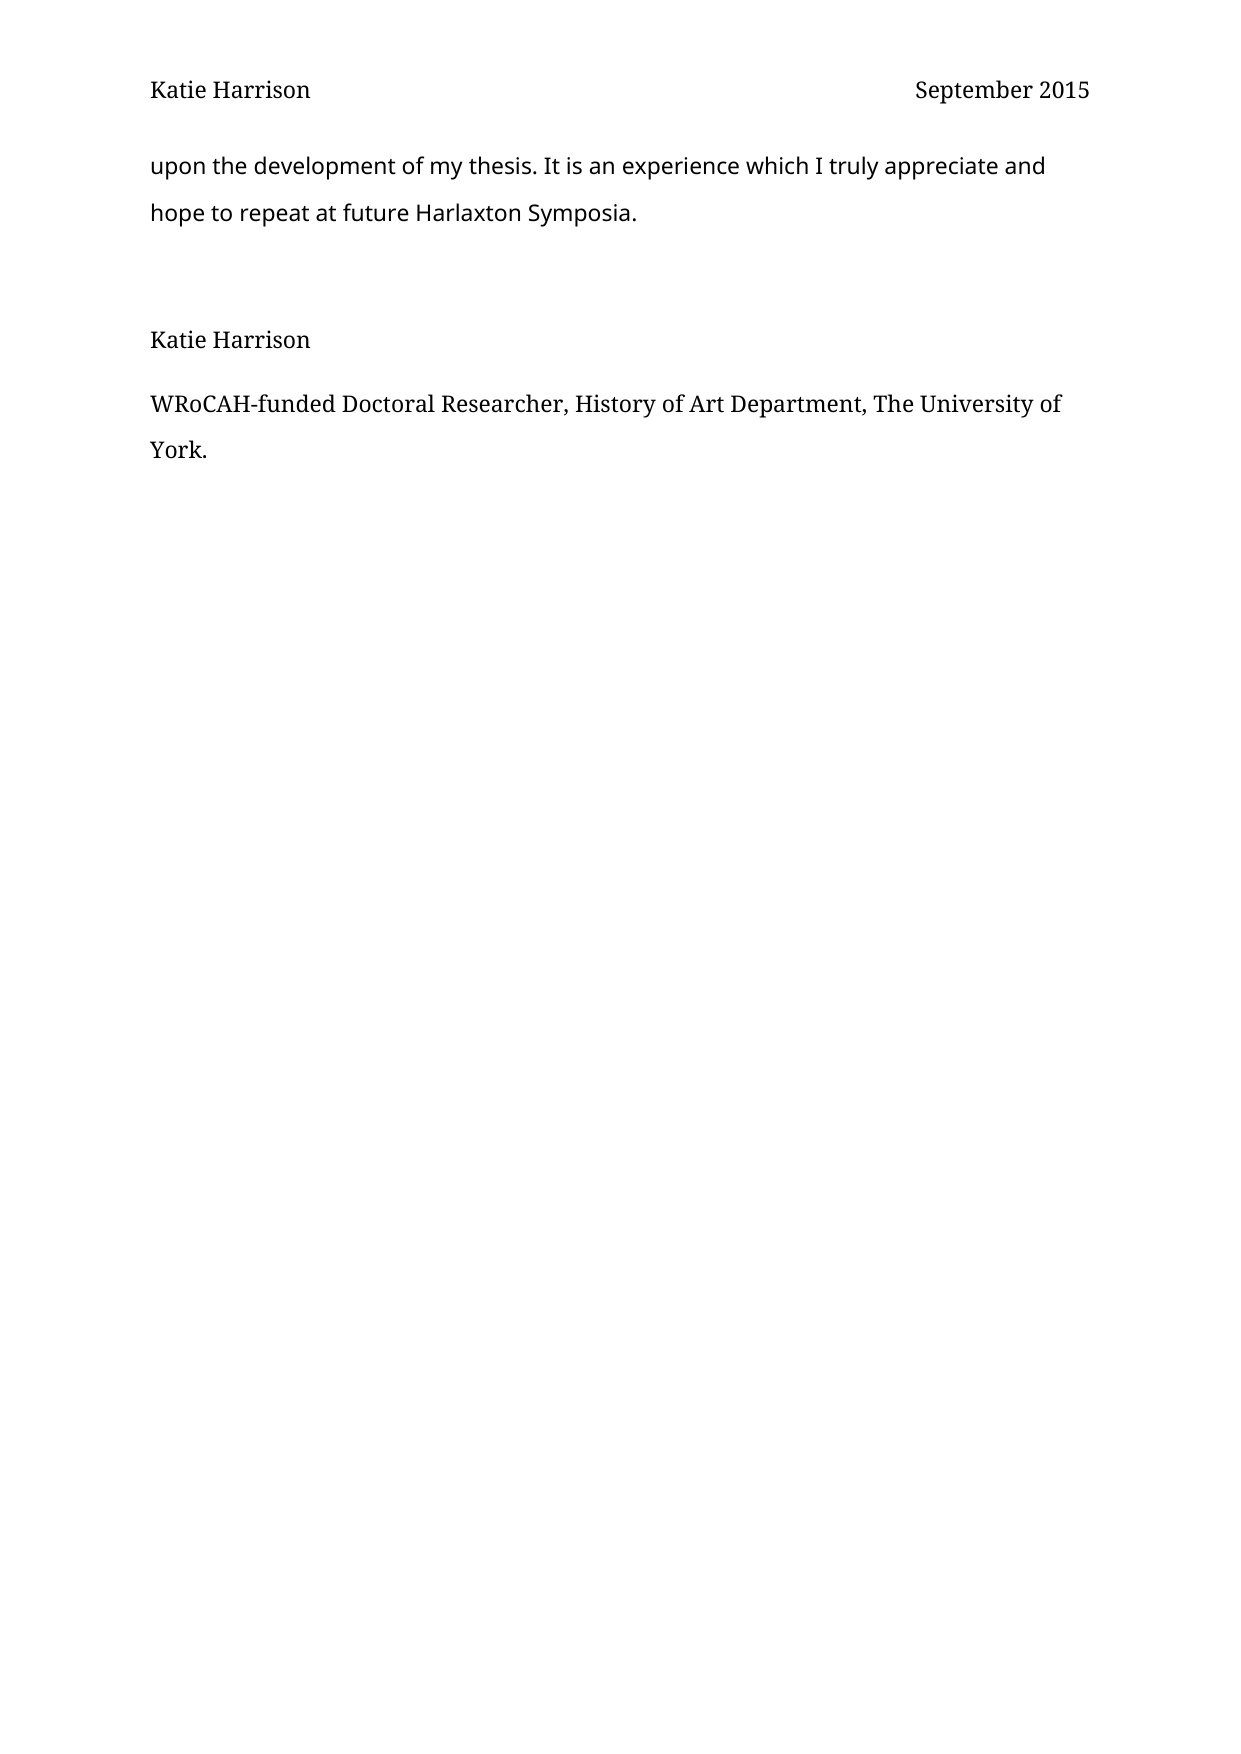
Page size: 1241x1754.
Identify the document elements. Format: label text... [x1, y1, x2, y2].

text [150, 150, 1090, 228]
text WRoCAH-funded Doctoral Researcher, History of Art Department, The University of York. [150, 387, 1090, 466]
text Katie Harrison [150, 324, 1090, 355]
